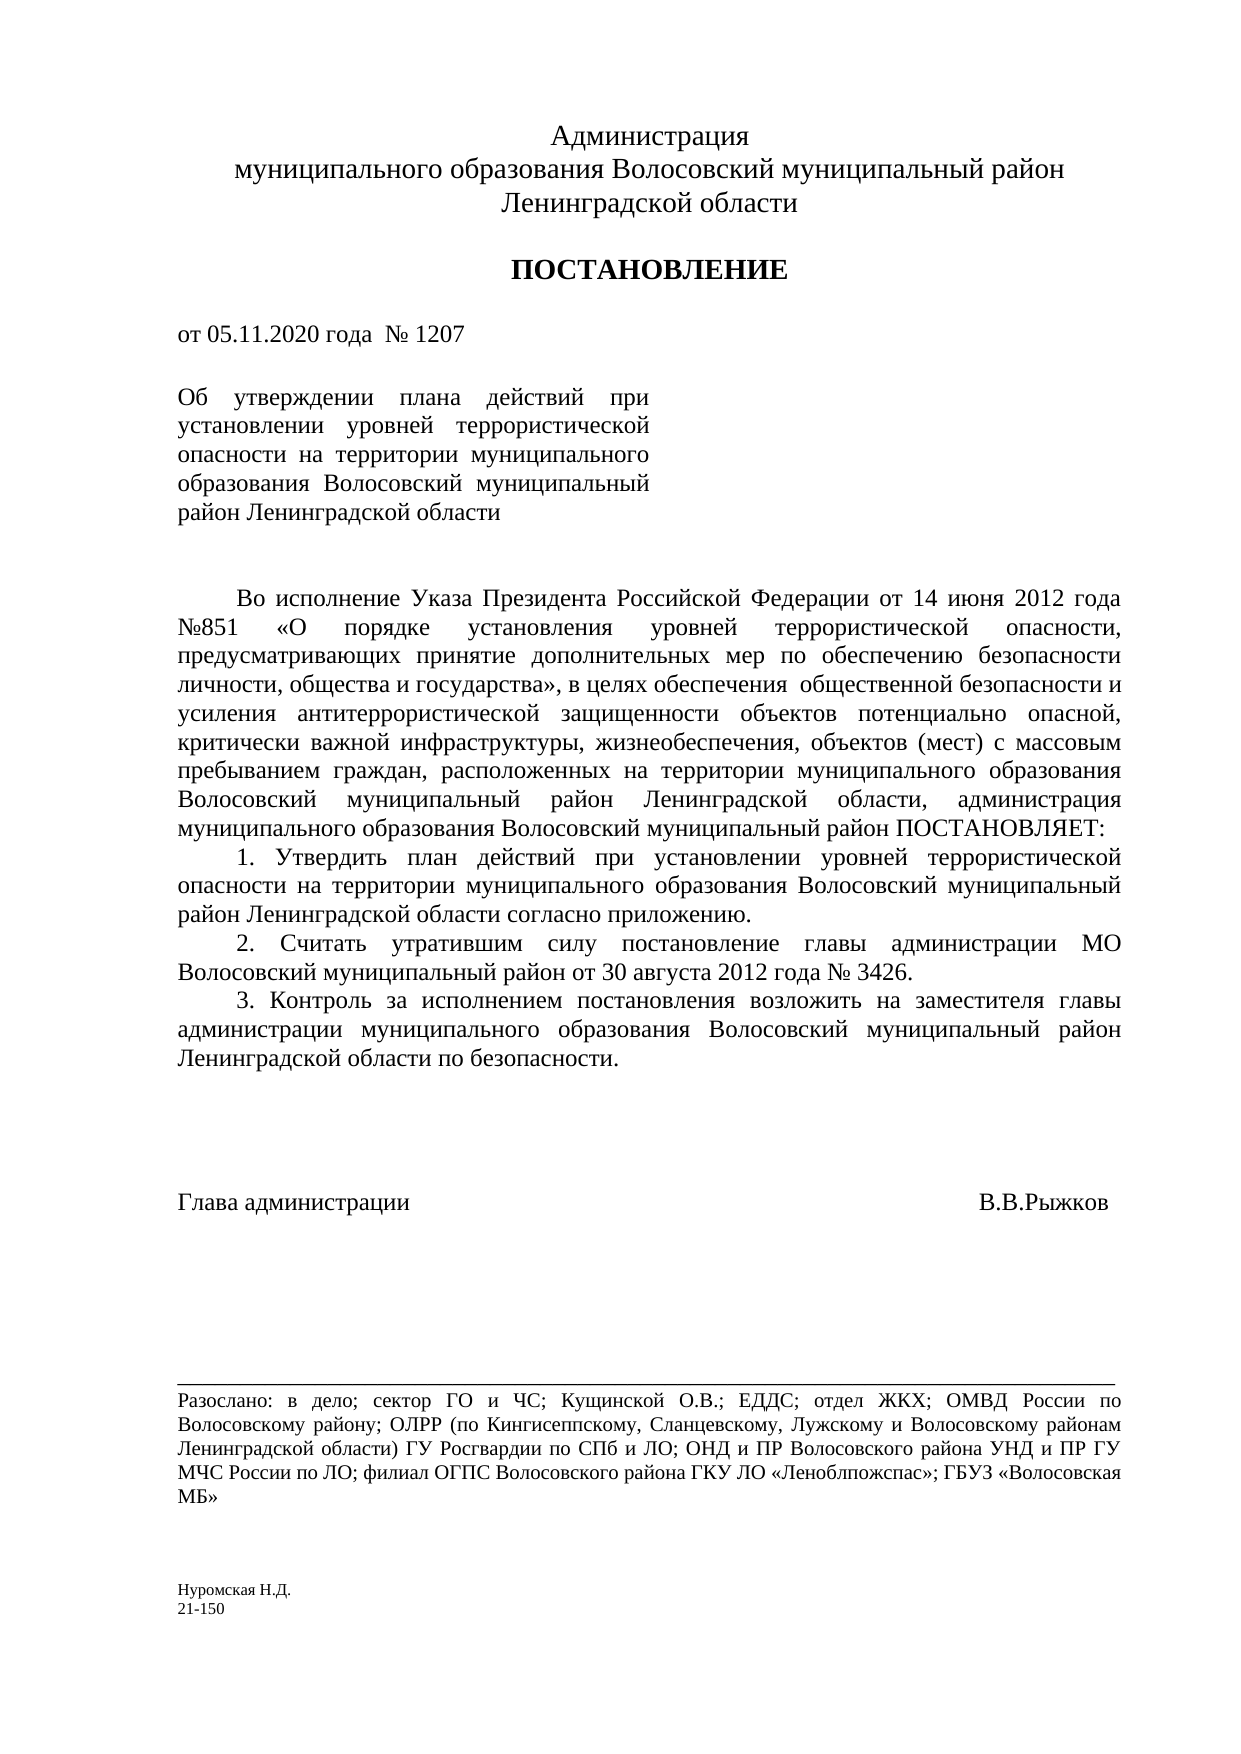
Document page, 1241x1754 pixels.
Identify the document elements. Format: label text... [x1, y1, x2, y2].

text 21-150 [177, 1599, 1122, 1618]
text муниципального образования Волосовский муниципальный район [177, 152, 1122, 185]
list 2. Считать утратившим силу постановление главы администрации МО Волосовский муниципальный район от 30 августа 2012 года № 3426. [177, 928, 1122, 985]
text Об утверждении плана действий при установлении уровней террористической опасности на территории муниципального образования Волосовский муниципальный район Ленинградской области [177, 382, 650, 525]
text Разослано: в дело; сектор ГО и ЧС; Кущинской О.В.; ЕДДС; отдел ЖКХ; ОМВД России по Волосовскому району; ОЛРР (по Кингисеппскому, Сланцевскому, Лужскому и Волосовскому районам Ленинградской области) ГУ Росгвардии по СПб и ЛО; ОНД и ПР Волосовского района УНД и ПР ГУ МЧС России по ЛО; филиал ОГПС Волосовского района ГКУ ЛО «Леноблпожспас»; ГБУЗ «Волосовская МБ» [177, 1388, 1122, 1508]
text Ленинградской области [177, 185, 1122, 219]
text Во исполнение Указа Президента Российской Федерации от 14 июня 2012 года №851 «О порядке установления уровней террористической опасности, предусматривающих принятие дополнительных мер по обеспечению безопасности личности, общества и государства», в целях обеспечения общественной безопасности и усиления антитеррористической защищенности объектов потенциально опасной, критически важной инфраструктуры, жизнеобеспечения, объектов (мест) с массовым пребыванием граждан, расположенных на территории муниципального образования Волосовский муниципальный район Ленинградской области, администрация муниципального образования Волосовский муниципальный район ПОСТАНОВЛЯЕТ: [177, 583, 1122, 842]
text 3. Контроль за исполнением постановления возложить на заместителя главы администрации муниципального образования Волосовский муниципальный район Ленинградской области по безопасности. [177, 985, 1122, 1072]
text Глава администрации В.В.Рыжков [177, 1187, 1122, 1215]
text Нуромская Н.Д. [177, 1580, 1122, 1599]
text от 05.11.2020 года № 1207 [177, 319, 1122, 348]
text ПОСТАНОВЛЕНИЕ [177, 252, 1122, 286]
text ___________________________________________________________________________ [177, 1359, 1122, 1388]
text 1. Утвердить план действий при установлении уровней террористической опасности на территории муниципального образования Волосовский муниципальный район Ленинградской области согласно приложению. [177, 842, 1122, 928]
text Администрация [177, 118, 1122, 152]
